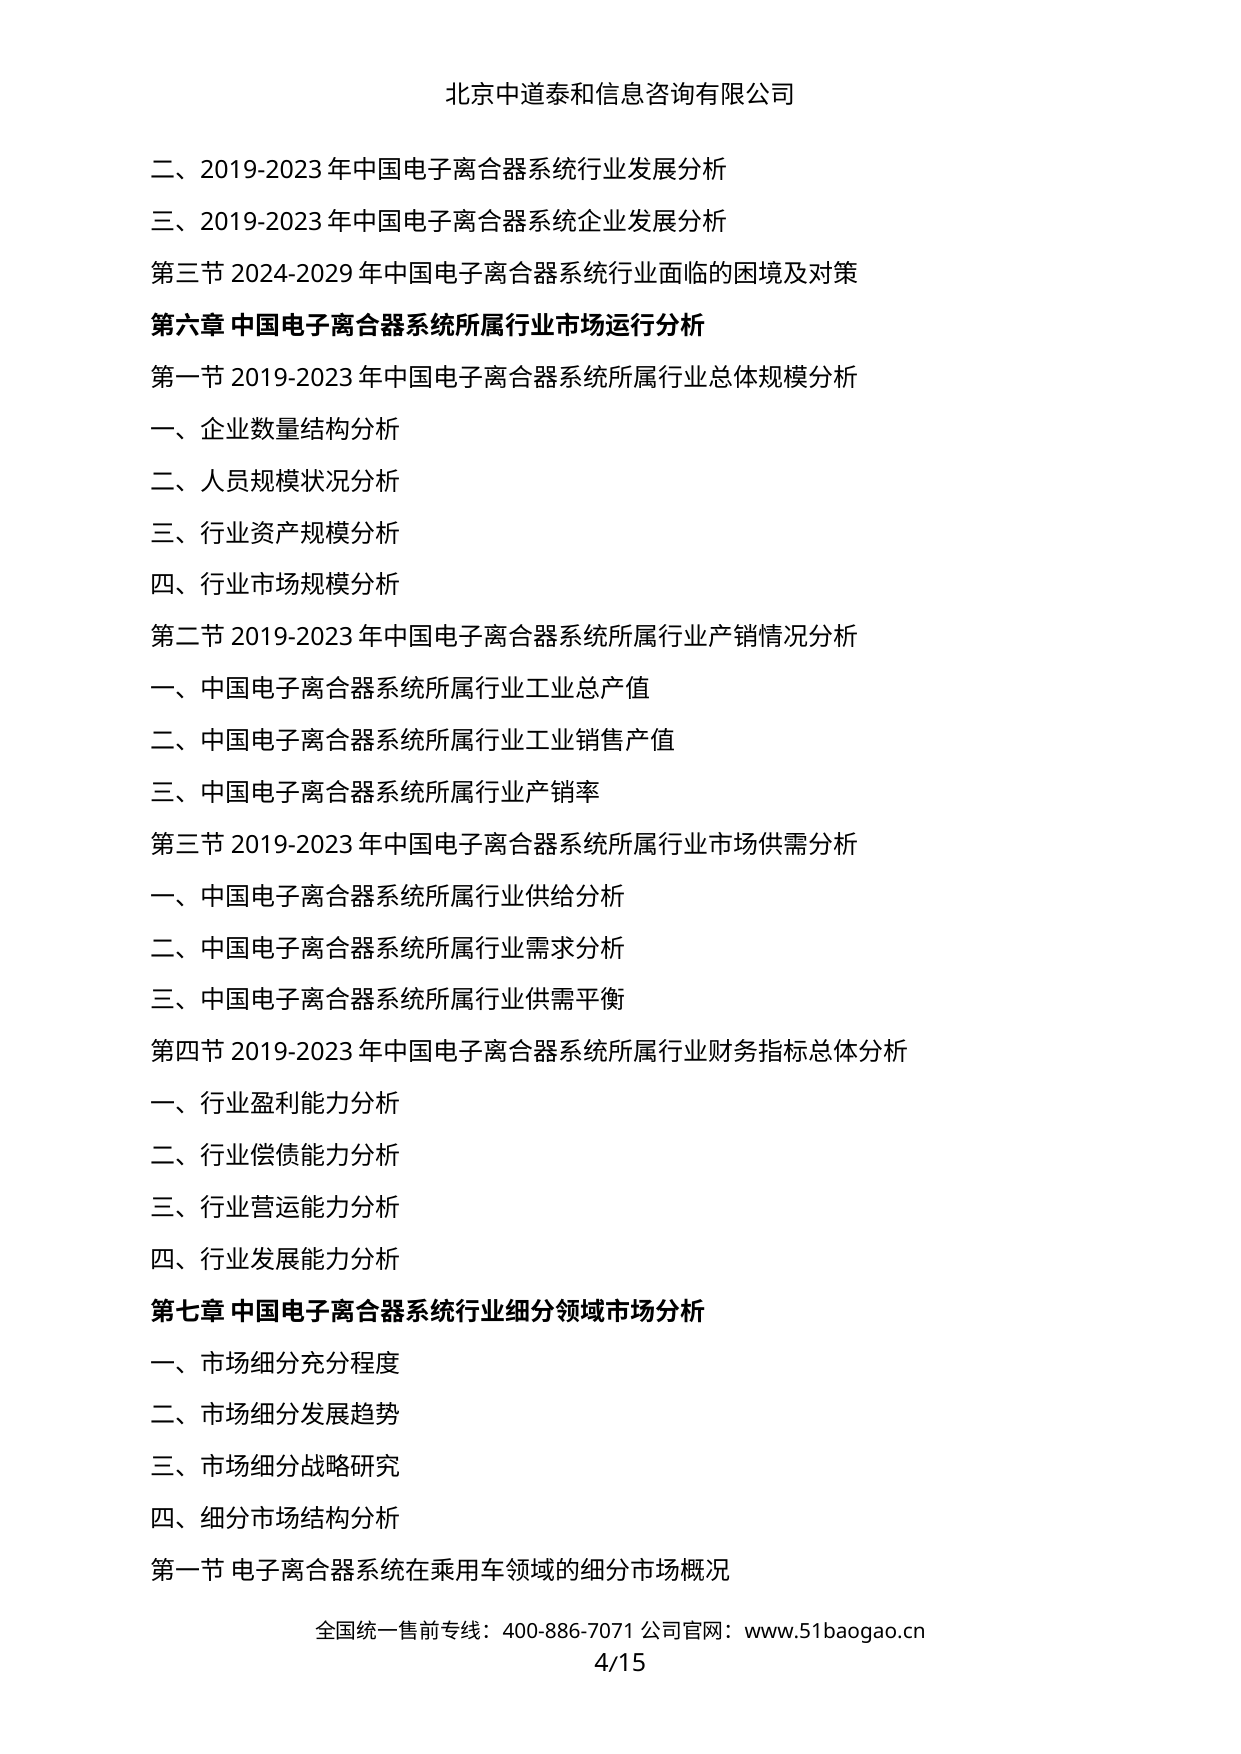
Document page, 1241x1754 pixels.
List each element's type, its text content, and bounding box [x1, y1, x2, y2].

text 第二节 2019-2023年中国电子离合器系统所属行业产销情况分析 [150, 617, 1090, 653]
text 第三节 2024-2029年中国电子离合器系统行业面临的困境及对策 [150, 254, 1090, 290]
text 三、2019-2023年中国电子离合器系统企业发展分析 [150, 202, 1090, 238]
text 第四节 2019-2023年中国电子离合器系统所属行业财务指标总体分析 [150, 1032, 1090, 1068]
text 第三节 2019-2023年中国电子离合器系统所属行业市场供需分析 [150, 824, 1090, 861]
text 二、人员规模状况分析 [150, 461, 1090, 497]
text 二、中国电子离合器系统所属行业工业销售产值 [150, 721, 1090, 757]
text 二、行业偿债能力分析 [150, 1136, 1090, 1172]
text 二、中国电子离合器系统所属行业需求分析 [150, 928, 1090, 964]
text 三、行业资产规模分析 [150, 513, 1090, 549]
text 四、行业发展能力分析 [150, 1239, 1090, 1276]
text 一、中国电子离合器系统所属行业工业总产值 [150, 669, 1090, 705]
text 一、市场细分充分程度 [150, 1343, 1090, 1379]
text 一、企业数量结构分析 [150, 409, 1090, 446]
text 四、细分市场结构分析 [150, 1499, 1090, 1535]
text 三、市场细分战略研究 [150, 1447, 1090, 1483]
text 三、中国电子离合器系统所属行业产销率 [150, 772, 1090, 809]
text 二、市场细分发展趋势 [150, 1395, 1090, 1431]
text 一、中国电子离合器系统所属行业供给分析 [150, 876, 1090, 912]
text 第七章 中国电子离合器系统行业细分领域市场分析 [150, 1291, 1090, 1327]
text 三、行业营运能力分析 [150, 1187, 1090, 1224]
text 一、行业盈利能力分析 [150, 1084, 1090, 1120]
text 二、2019-2023年中国电子离合器系统行业发展分析 [150, 150, 1090, 186]
text 第一节 电子离合器系统在乘用车领域的细分市场概况 [150, 1551, 1090, 1587]
text 第一节 2019-2023年中国电子离合器系统所属行业总体规模分析 [150, 357, 1090, 394]
text 三、中国电子离合器系统所属行业供需平衡 [150, 980, 1090, 1016]
text 四、行业市场规模分析 [150, 565, 1090, 601]
text 第六章 中国电子离合器系统所属行业市场运行分析 [150, 306, 1090, 342]
